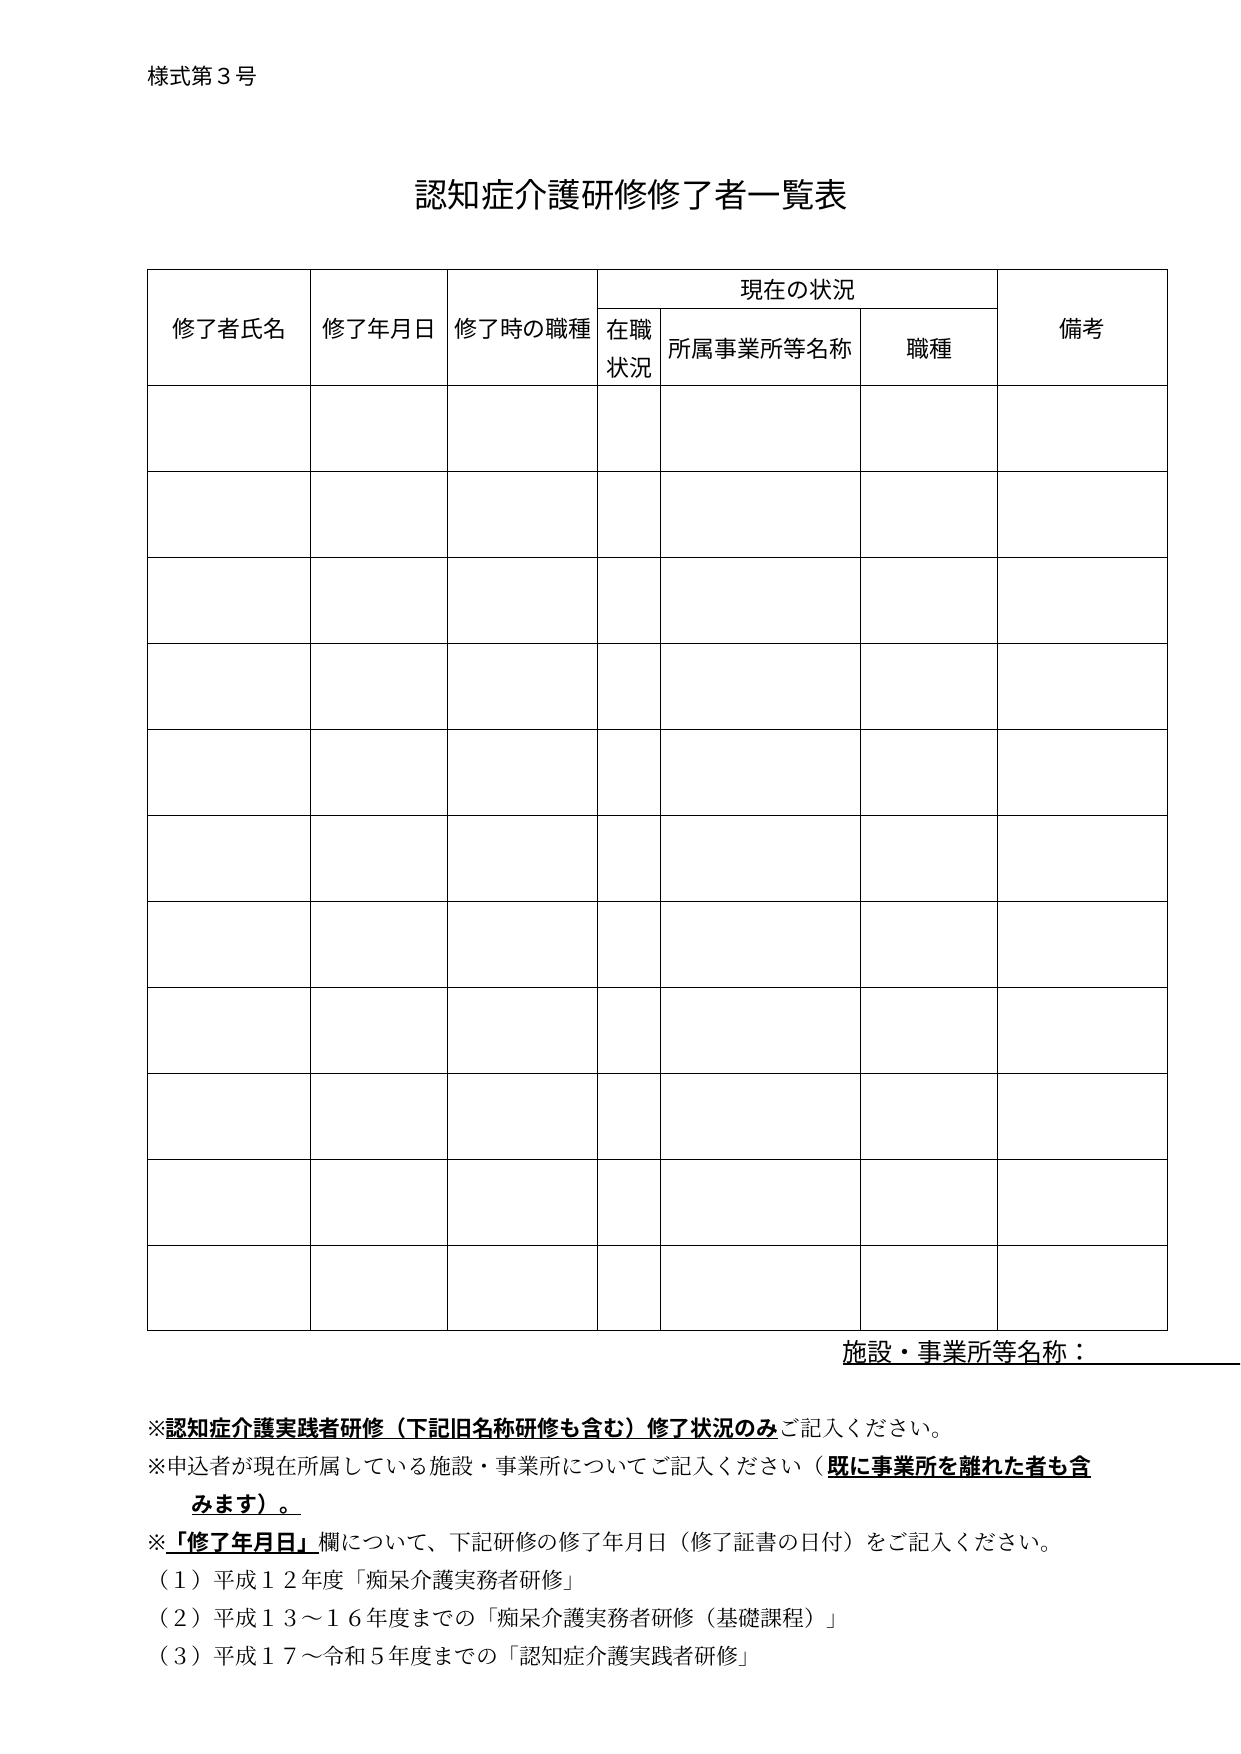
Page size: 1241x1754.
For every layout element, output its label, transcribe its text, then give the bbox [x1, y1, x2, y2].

table_header 修了時の職種 [448, 270, 597, 385]
table_cell [448, 644, 597, 729]
table_cell [311, 1246, 447, 1330]
table_cell [598, 730, 660, 815]
table_cell [998, 644, 1167, 729]
table_cell [661, 1074, 860, 1158]
table_cell [661, 558, 860, 643]
table_cell [448, 730, 597, 815]
table_cell [148, 1074, 310, 1158]
table_cell [598, 644, 660, 729]
text （２）平成１３～１６年度までの「痴呆介護実務者研修（基礎課程）」 [148, 1598, 1152, 1636]
table_cell 職種 [861, 309, 997, 385]
table_cell [861, 1246, 997, 1330]
table_cell [598, 816, 660, 901]
table_cell [998, 1160, 1167, 1244]
table_cell [998, 730, 1167, 815]
table_cell [861, 644, 997, 729]
table_cell [998, 1246, 1167, 1330]
table_cell [448, 1074, 597, 1158]
table_cell [998, 988, 1167, 1073]
table_cell [598, 1246, 660, 1330]
table_cell [661, 472, 860, 557]
table_header 修了者氏名 [148, 270, 310, 385]
table_cell [148, 1160, 310, 1244]
table_cell [311, 644, 447, 729]
table_cell [861, 1160, 997, 1244]
table_cell [598, 988, 660, 1073]
text 認知症介護研修修了者一覧表 [169, 155, 1092, 231]
table_cell [598, 902, 660, 987]
table_cell [311, 902, 447, 987]
table_cell [448, 1160, 597, 1244]
table_cell [861, 902, 997, 987]
table_cell [861, 988, 997, 1073]
table_cell [998, 558, 1167, 643]
table_cell 所属事業所等名称 [661, 309, 860, 385]
table_cell [148, 988, 310, 1073]
table_cell [661, 988, 860, 1073]
table_cell [861, 1074, 997, 1158]
table_cell [311, 386, 447, 471]
table_cell [598, 472, 660, 557]
table_cell [148, 902, 310, 987]
table_cell [448, 816, 597, 901]
table_cell [598, 558, 660, 643]
table_cell [311, 988, 447, 1073]
table_header 現在の状況 [598, 270, 997, 308]
table_cell [448, 988, 597, 1073]
text （３）平成１７～令和５年度までの「認知症介護実践者研修」 [148, 1636, 1152, 1674]
table_cell [998, 386, 1167, 471]
table_header 修了年月日 [311, 270, 447, 385]
table_cell [148, 386, 310, 471]
table_cell [598, 1160, 660, 1244]
table_cell [448, 558, 597, 643]
table_cell [448, 902, 597, 987]
table_cell [311, 558, 447, 643]
table_cell [998, 1074, 1167, 1158]
table_cell [598, 386, 660, 471]
table_cell [661, 902, 860, 987]
table_cell [311, 1074, 447, 1158]
table_cell [148, 730, 310, 815]
table_cell 在職状況 [598, 309, 660, 385]
table_cell [448, 472, 597, 557]
table_cell [861, 386, 997, 471]
table_cell [311, 1160, 447, 1244]
text 施設・事業所等名称： [169, 1331, 1092, 1369]
table_cell [311, 816, 447, 901]
table_cell [148, 558, 310, 643]
table_cell [311, 730, 447, 815]
text （１）平成１２年度「痴呆介護実務者研修」 [148, 1559, 1152, 1598]
table_cell [148, 472, 310, 557]
table_cell [861, 730, 997, 815]
table_cell [661, 816, 860, 901]
table_cell [661, 1246, 860, 1330]
table_cell [448, 1246, 597, 1330]
table_cell [448, 386, 597, 471]
text ※認知症介護実践者研修（下記旧名称研修も含む）修了状況のみご記入ください。 [148, 1407, 1092, 1446]
table_cell [598, 1074, 660, 1158]
table_cell [861, 472, 997, 557]
table_cell [861, 558, 997, 643]
table_cell [861, 816, 997, 901]
table_cell [148, 1246, 310, 1330]
table_cell [661, 386, 860, 471]
table_cell [998, 902, 1167, 987]
table_cell [148, 644, 310, 729]
table_cell [998, 472, 1167, 557]
text ※申込者が現在所属している施設・事業所についてご記入ください（既に事業所を離れた者も含みます）。 [148, 1446, 1092, 1522]
table_cell [661, 644, 860, 729]
table_cell [311, 472, 447, 557]
table_cell [998, 816, 1167, 901]
table_header 備考 [998, 270, 1167, 385]
table_cell [661, 1160, 860, 1244]
table_cell [148, 816, 310, 901]
text ※「修了年月日」欄について、下記研修の修了年月日（修了証書の日付）をご記入ください。 [148, 1522, 1152, 1559]
table_cell [661, 730, 860, 815]
